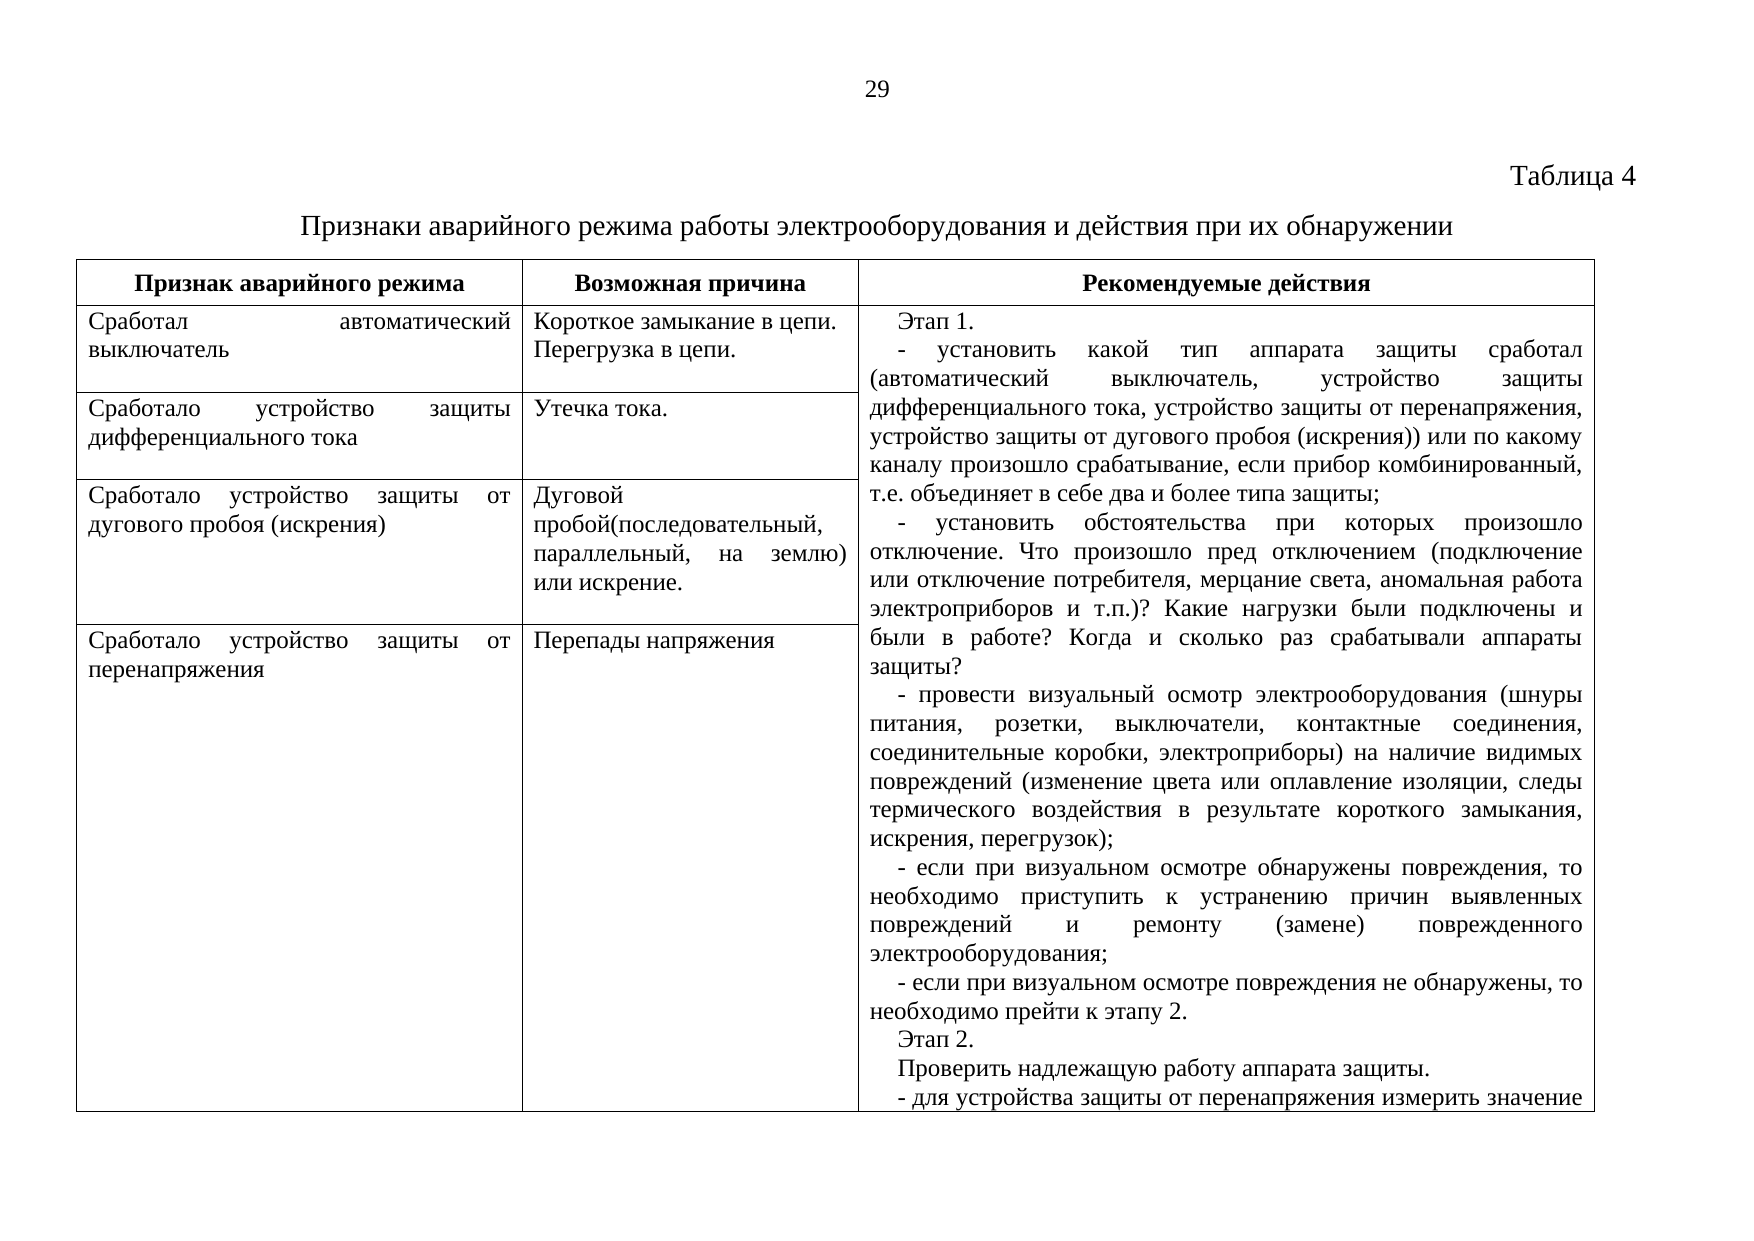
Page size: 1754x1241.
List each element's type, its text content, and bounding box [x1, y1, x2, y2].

table_cell Утечка тока. [523, 393, 858, 479]
table_header Признак аварийного режима [77, 260, 522, 305]
table_cell Короткое замыкание в цепи. Перегрузка в цепи. [523, 306, 858, 392]
table_header Рекомендуемые действия [859, 260, 1594, 305]
text Таблица 4 [118, 158, 1636, 192]
table_cell Этап 1. - установить какой тип аппарата защиты сработал (автоматический выключатель, устройство защиты дифференциального тока, устройство защиты от перенапряжения, устройство защиты от дугового пробоя (искрения)) или по какому каналу произошло срабатывание, если прибор комбинированный, т.е. объединяет в себе два и более типа защиты; - установить обстоятельства при которых произошло отключение. Что произошло пред отключением (подключение или отключение потребителя, мерцание света, аномальная работа электроприборов и т.п.)? Какие нагрузки были подключены и были в работе? Когда и сколько раз срабатывали аппараты защиты? - провести визуальный осмотр электрооборудования (шнуры питания, розетки, выключатели, контактные соединения, соединительные коробки, электроприборы) на наличие видимых повреждений (изменение цвета или оплавление изоляции, следы термического воздействия в результате короткого замыкания, искрения, перегрузок); - если при визуальном осмотре обнаружены повреждения, то необходимо приступить к устранению причин выявленных повреждений и ремонту (замене) поврежденного электрооборудования; - если при визуальном осмотре повреждения не обнаружены, то необходимо прейти к этапу 2. Этап 2. Проверить надлежащую работу аппарата защиты. - для устройства защиты от перенапряжения измерить значение напряжения питающей сети. Если значение питающего напряжения сети выходит за диапазон уставки аппарата (ниже нижнего предела или выше верхнего), то проблема в сети. Если значение питающего напряжения сети лежит в диапазоне уставки, то аппарат защиты неисправен и его необходимо заменить; - для устройства защиты дифференциального тока в соответствии со стандартами [7, 8] в конструкции должно быть предусмотрено тестовое устройство (кнопка), которое обеспечивает проверку работоспособности аппарата. Также можно проверить работоспособность устройства с помощью приборов проверки и измерения параметров устройств защитного отключения. Если аппарат защиты неисправен, его необходимо заменить. - для устройства защиты от дугового пробоя проверить работоспособность аппарата в соответствии с инструкцией завода-изготовителя. Например, с помощью тестового устройства, входящего в комплект поставки прибора, при помощи тестовой кнопки и т.д. Если аппарат защиты неисправен, его необходимо заменить. - для автоматического выключателя проверить работоспособность механизма расцепления. Взвести автоматический выключатель рукой и после отключить его. При отключении должен быть слышен характерный щелчок. Если аппараты электрической защиты исправны, то необходимо перейти к этапу 3. Этап 3. Проверка присоединенных нагрузок (электроприборов). - присоединять к электрической цепи поочередно по одной нагрузке, контролируя срабатывания аппаратов защиты; - при выявлении нагрузки, вызывающей срабатывание аппарата защиты, вывести нагрузку из эксплуатации. Результаты проверки, а также все проведенные профилактические и ремонтные работы должны быть зафиксированы в журнале. [859, 306, 1594, 1111]
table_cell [77, 625, 522, 1111]
table_cell Сработал автоматический выключатель [77, 306, 522, 392]
table_cell Сработало устройство защиты дифференциального тока [77, 393, 522, 479]
table_cell Сработало устройство защиты от дугового пробоя (искрения) [77, 480, 522, 624]
table_cell Перепады напряжения [523, 625, 858, 1111]
table_cell Дуговой пробой(последовательный, параллельный, на землю) или искрение. [523, 480, 858, 624]
table_header Возможная причина [523, 260, 858, 305]
text Признаки аварийного режима работы электрооборудования и действия при их обнаружении [118, 208, 1636, 242]
